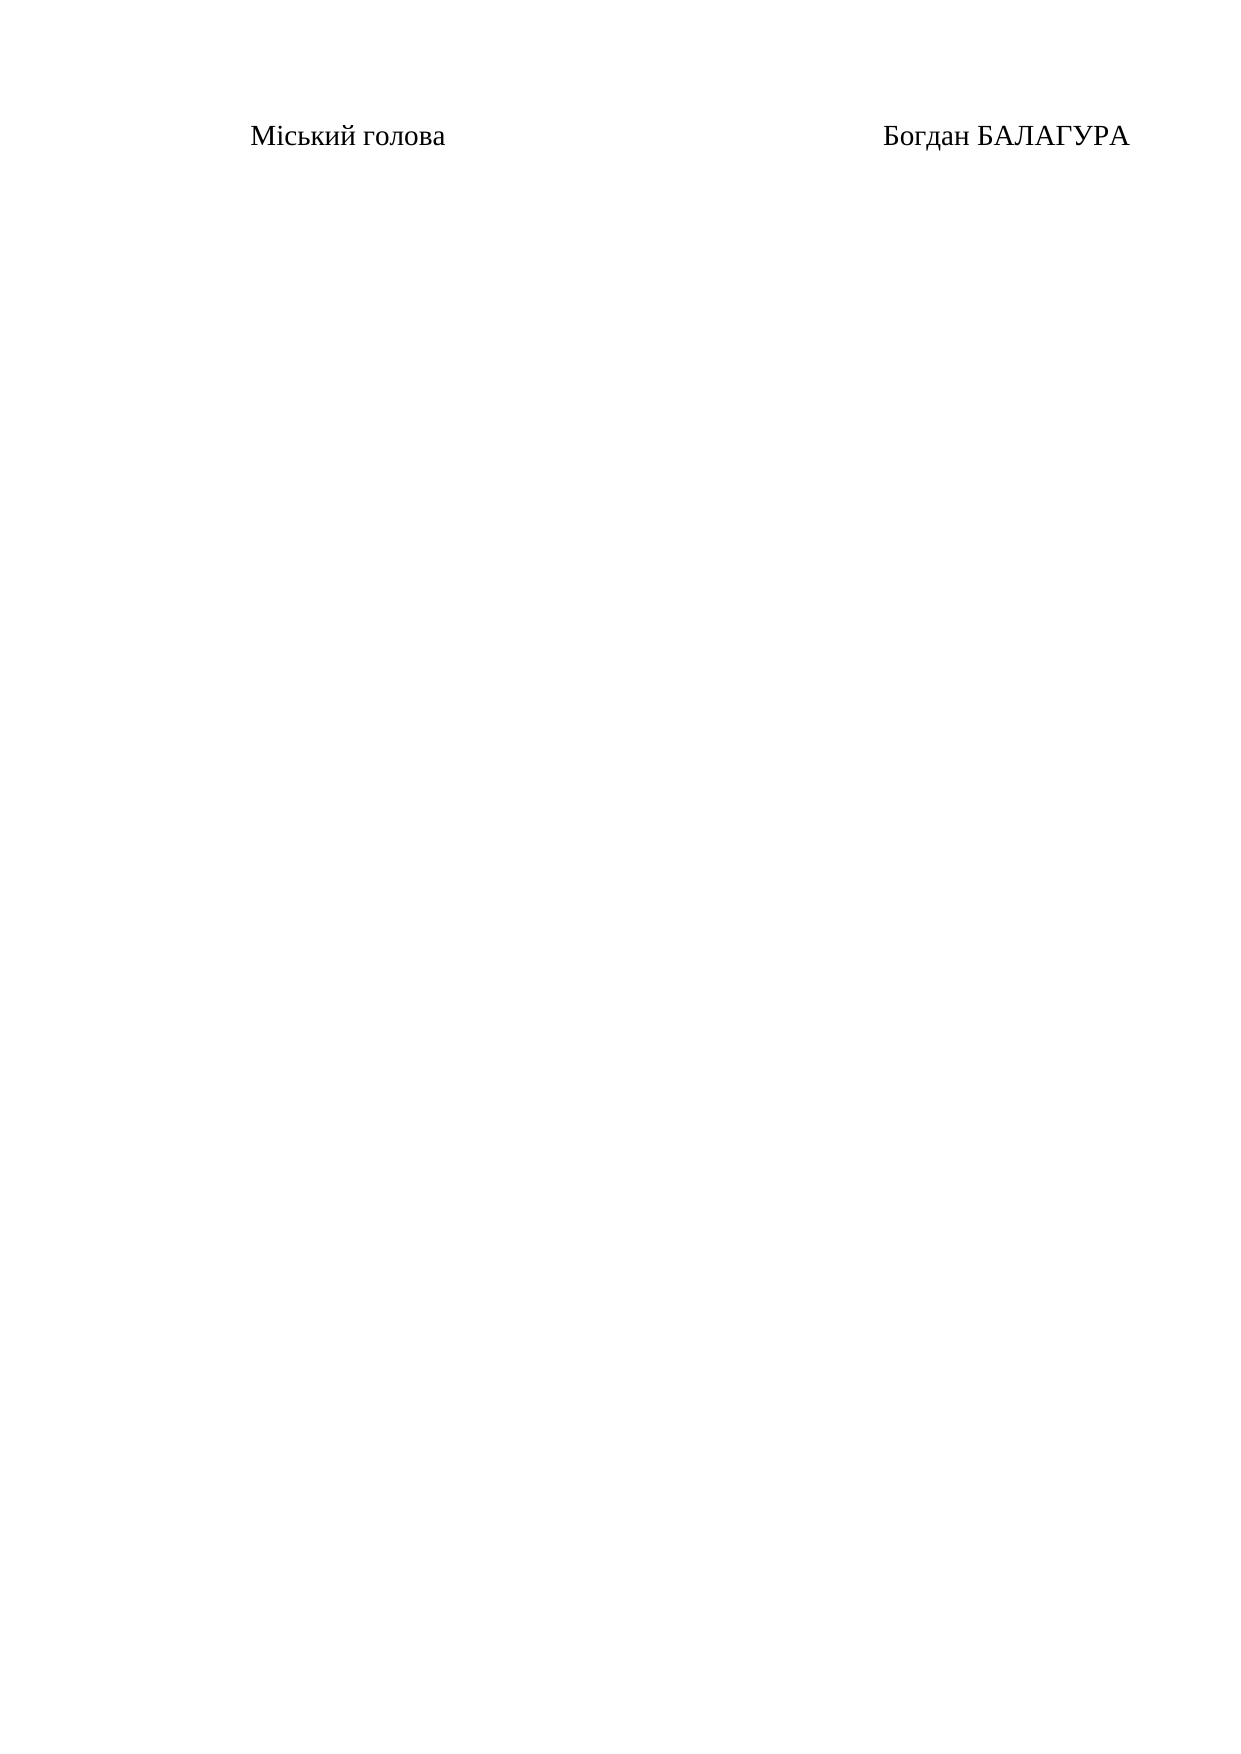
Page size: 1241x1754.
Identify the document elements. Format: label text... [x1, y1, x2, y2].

text Міський голова Богдан БАЛАГУРА [177, 118, 1161, 152]
